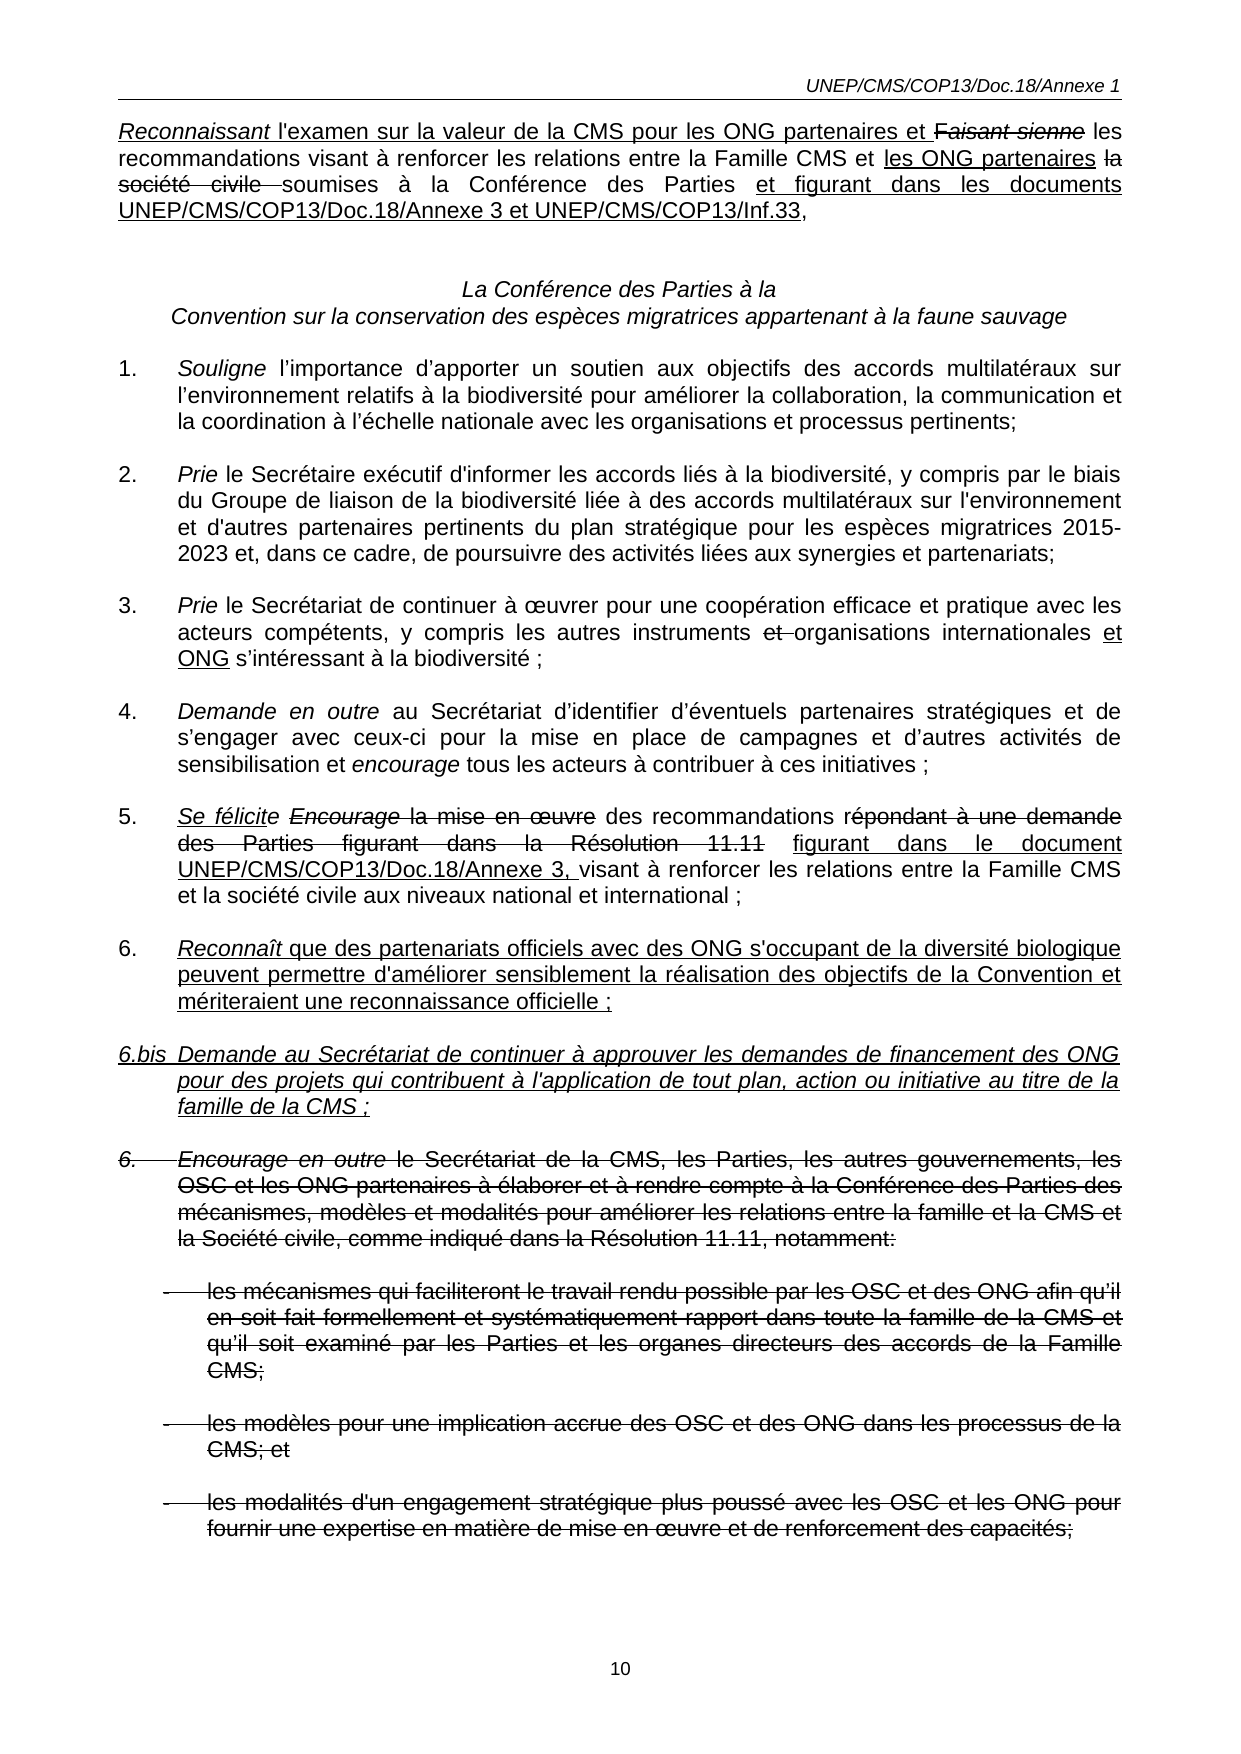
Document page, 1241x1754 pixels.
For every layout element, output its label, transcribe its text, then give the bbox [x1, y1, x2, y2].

list Prie le Secrétariat de continuer à œuvrer pour une coopération efficace et pratique avec les acteurs compétents, y compris les autres instruments et organisations internationales et ONG s’intéressant à la biodiversité ; [118, 592, 1122, 672]
text - les modalités d'un engagement stratégique plus poussé avec les OSC et les ONG pour fournir une expertise en matière de mise en œuvre et de renforcement des capacités; [162, 1488, 1122, 1541]
list Reconnaît que des partenariats officiels avec des ONG s'occupant de la diversité biologique peuvent permettre d'améliorer sensiblement la réalisation des objectifs de la Convention et mériteraient une reconnaissance officielle ; [118, 935, 1122, 1014]
text - les mécanismes qui faciliteront le travail rendu possible par les OSC et des ONG afin qu’il en soit fait formellement et systématiquement rapport dans toute la famille de la CMS et qu’il soit examiné par les Parties et les organes directeurs des accords de la Famille CMS; [162, 1278, 1122, 1383]
list 6. Encourage en outre le Secrétariat de la CMS, les Parties, les autres gouvernements, les OSC et les ONG partenaires à élaborer et à rendre compte à la Conférence des Parties des mécanismes, modèles et modalités pour améliorer les relations entre la famille et la CMS et la Société civile, comme indiqué dans la Résolution 11.11, notamment: [118, 1161, 1122, 1251]
list Prie le Secrétaire exécutif d'informer les accords liés à la biodiversité, y compris par le biais du Groupe de liaison de la biodiversité liée à des accords multilatéraux sur l'environnement et d'autres partenaires pertinents du plan stratégique pour les espèces migratrices 2015-2023 et, dans ce cadre, de poursuivre des activités liées aux synergies et partenariats; [118, 461, 1122, 566]
list Demande en outre au Secrétariat d’identifier d’éventuels partenaires stratégiques et de s’engager avec ceux-ci pour la mise en place de campagnes et d’autres activités de sensibilisation et encourage tous les acteurs à contribuer à ces initiatives ; [118, 698, 1122, 777]
text - les modèles pour une implication accrue des OSC et des ONG dans les processus de la CMS; et [162, 1409, 1122, 1462]
list Se félicite Encourage la mise en œuvre des recommandations répondant à une demande des Parties figurant dans la Résolution 11.11 figurant dans le document UNEP/CMS/COP13/Doc.18/Annexe 3, visant à renforcer les relations entre la Famille CMS et la société civile aux niveaux national et international ; [118, 803, 1122, 909]
list Souligne l’importance d’apporter un soutien aux objectifs des accords multilatéraux sur l’environnement relatifs à la biodiversité pour améliorer la collaboration, la communication et la coordination à l’échelle nationale avec les organisations et processus pertinents; [118, 355, 1122, 434]
text Reconnaissant l'examen sur la valeur de la CMS pour les ONG partenaires et Faisant sienne les recommandations visant à renforcer les relations entre la Famille CMS et les ONG partenaires la société civile soumises à la Conférence des Parties et figurant dans les documents UNEP/CMS/COP13/Doc.18/Annexe 3 et UNEP/CMS/COP13/Inf.33, [118, 118, 1122, 223]
text La Conférence des Parties à la [118, 276, 1122, 303]
list 6.bis Demande au Secrétariat de continuer à approuver les demandes de financement des ONG pour des projets qui contribuent à l'application de tout plan, action ou initiative au titre de la famille de la CMS ; [118, 1041, 1122, 1119]
text Convention sur la conservation des espèces migratrices appartenant à la faune sauvage [118, 303, 1122, 329]
